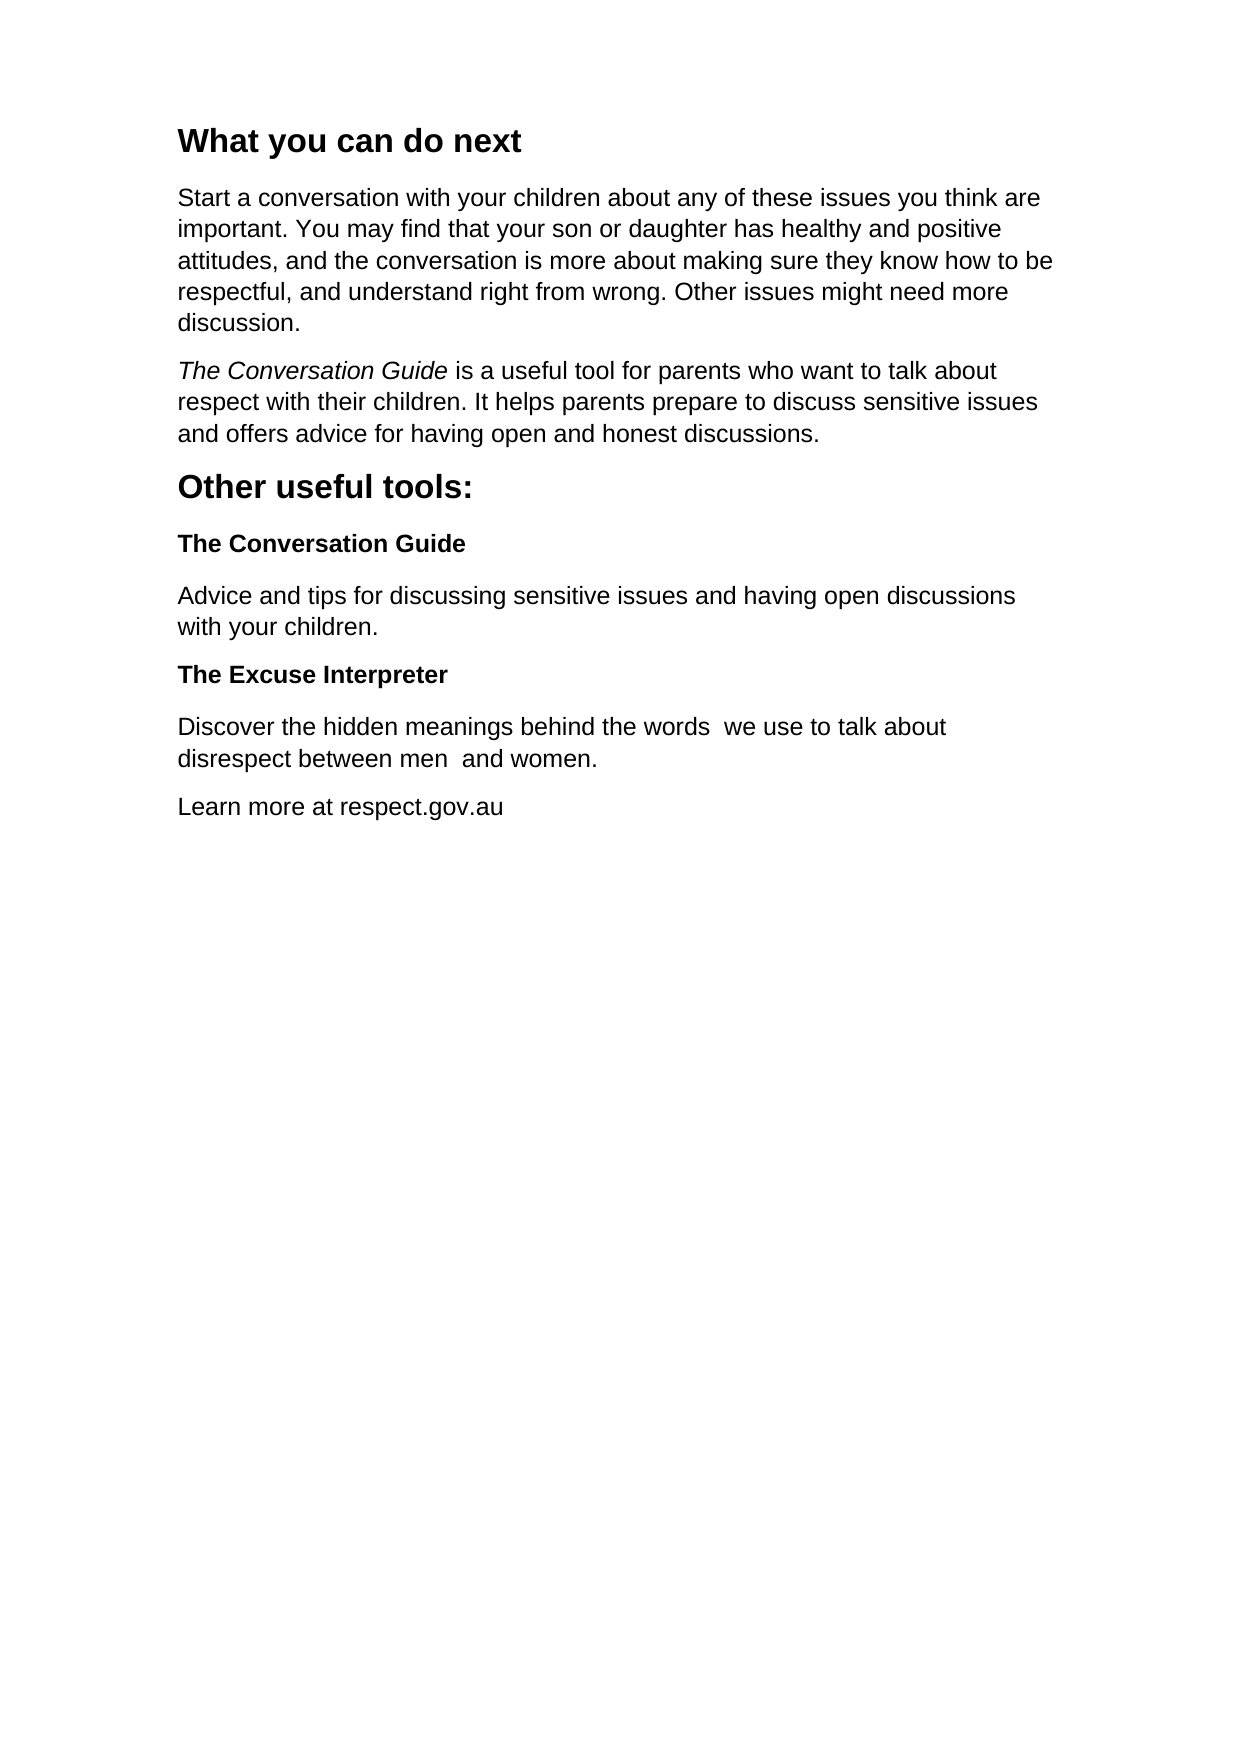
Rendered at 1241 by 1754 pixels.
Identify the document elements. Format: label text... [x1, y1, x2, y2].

text The Conversation Guide is a useful tool for parents who want to talk about respect with their children. It helps parents prepare to discuss sensitive issues and offers advice for having open and honest discussions. [177, 353, 1063, 447]
text Advice and tips for discussing sensitive issues and having open discussions with your children. [177, 578, 1063, 641]
subtitle What you can do next [177, 118, 1063, 160]
subtitle The Excuse Interpreter [177, 658, 1063, 689]
subtitle The Conversation Guide [177, 526, 1063, 558]
subtitle Other useful tools: [177, 464, 1063, 506]
text Discover the hidden meanings behind the words we use to talk about disrespect between men and women. [177, 710, 1063, 772]
text Start a conversation with your children about any of these issues you think are important. You may find that your son or daughter has healthy and positive attitudes, and the conversation is more about making sure they know how to be respectful, and understand right from wrong. Other issues might need more discussion. [177, 181, 1063, 337]
text Learn more at respect.gov.au [177, 789, 1063, 820]
